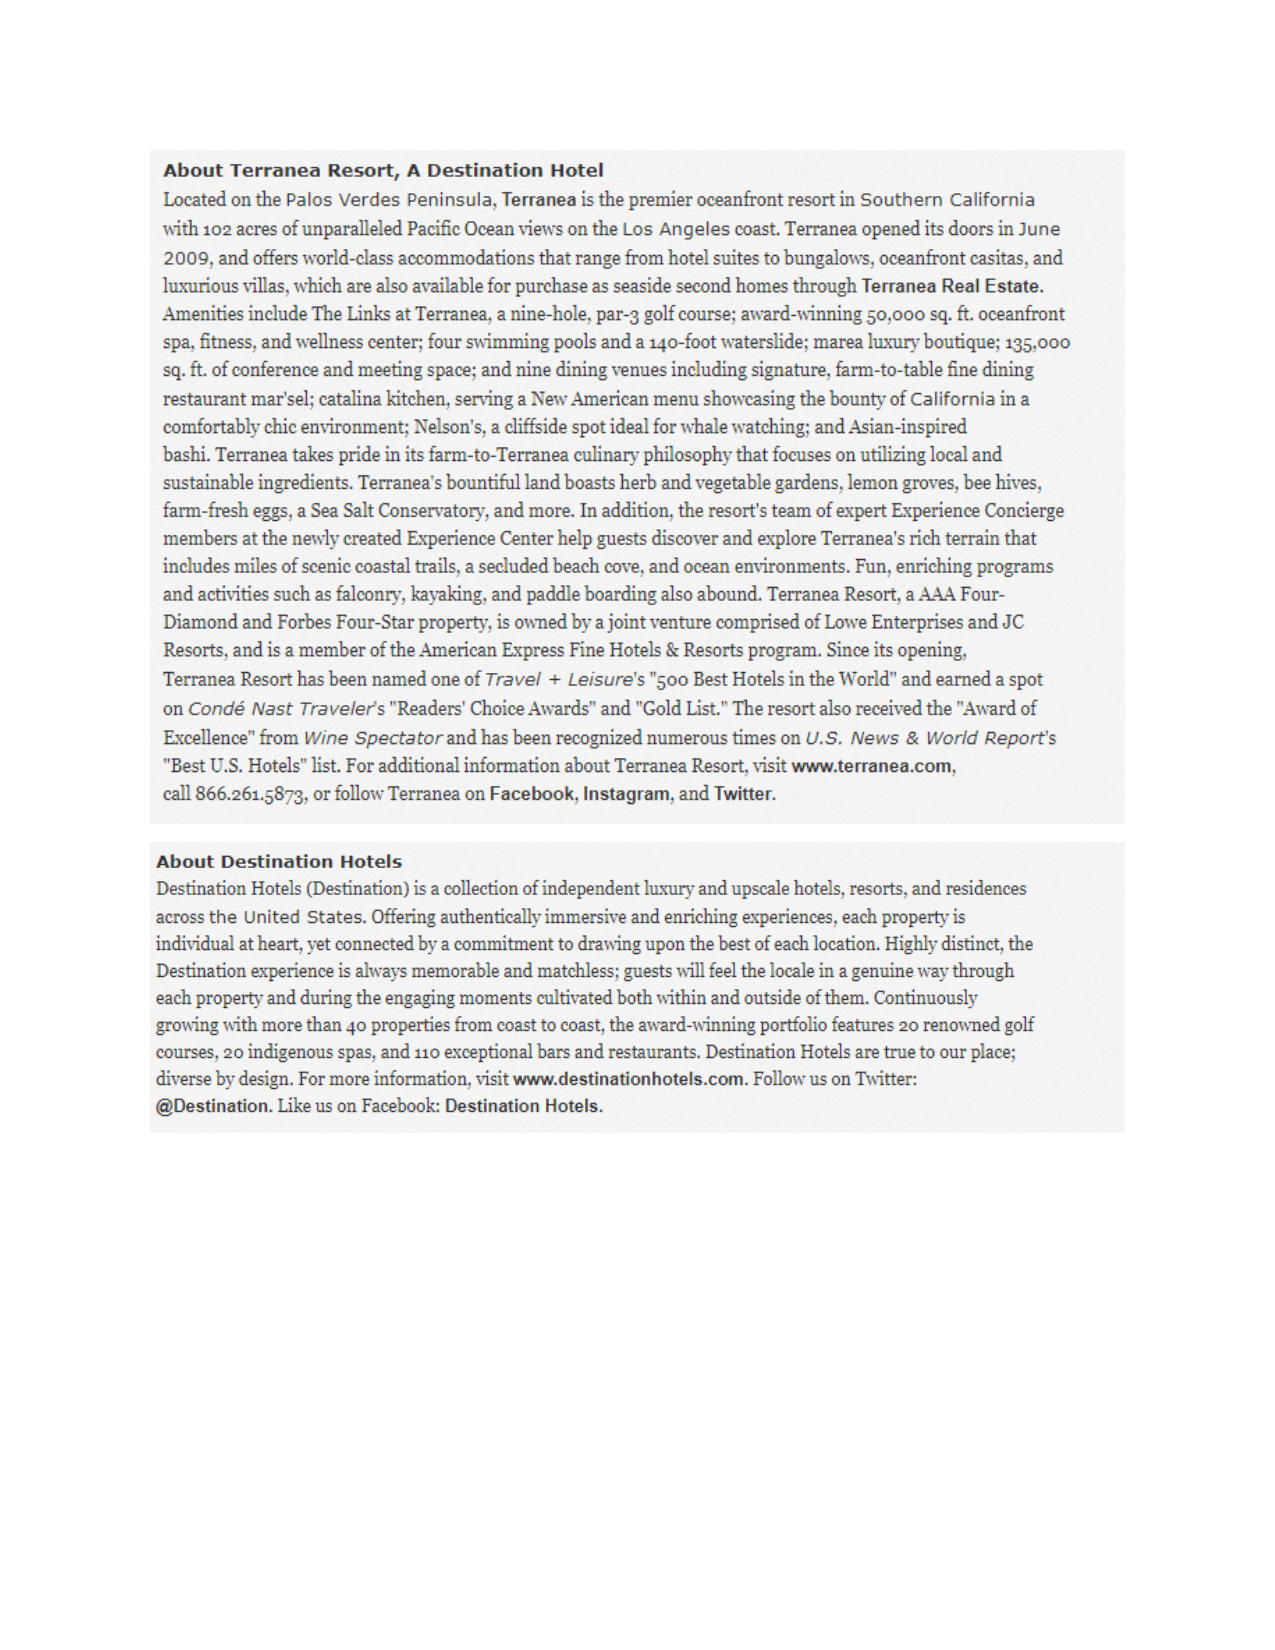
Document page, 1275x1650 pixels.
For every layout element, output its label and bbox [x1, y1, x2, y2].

picture [150, 842, 1125, 1133]
picture [150, 150, 1125, 824]
